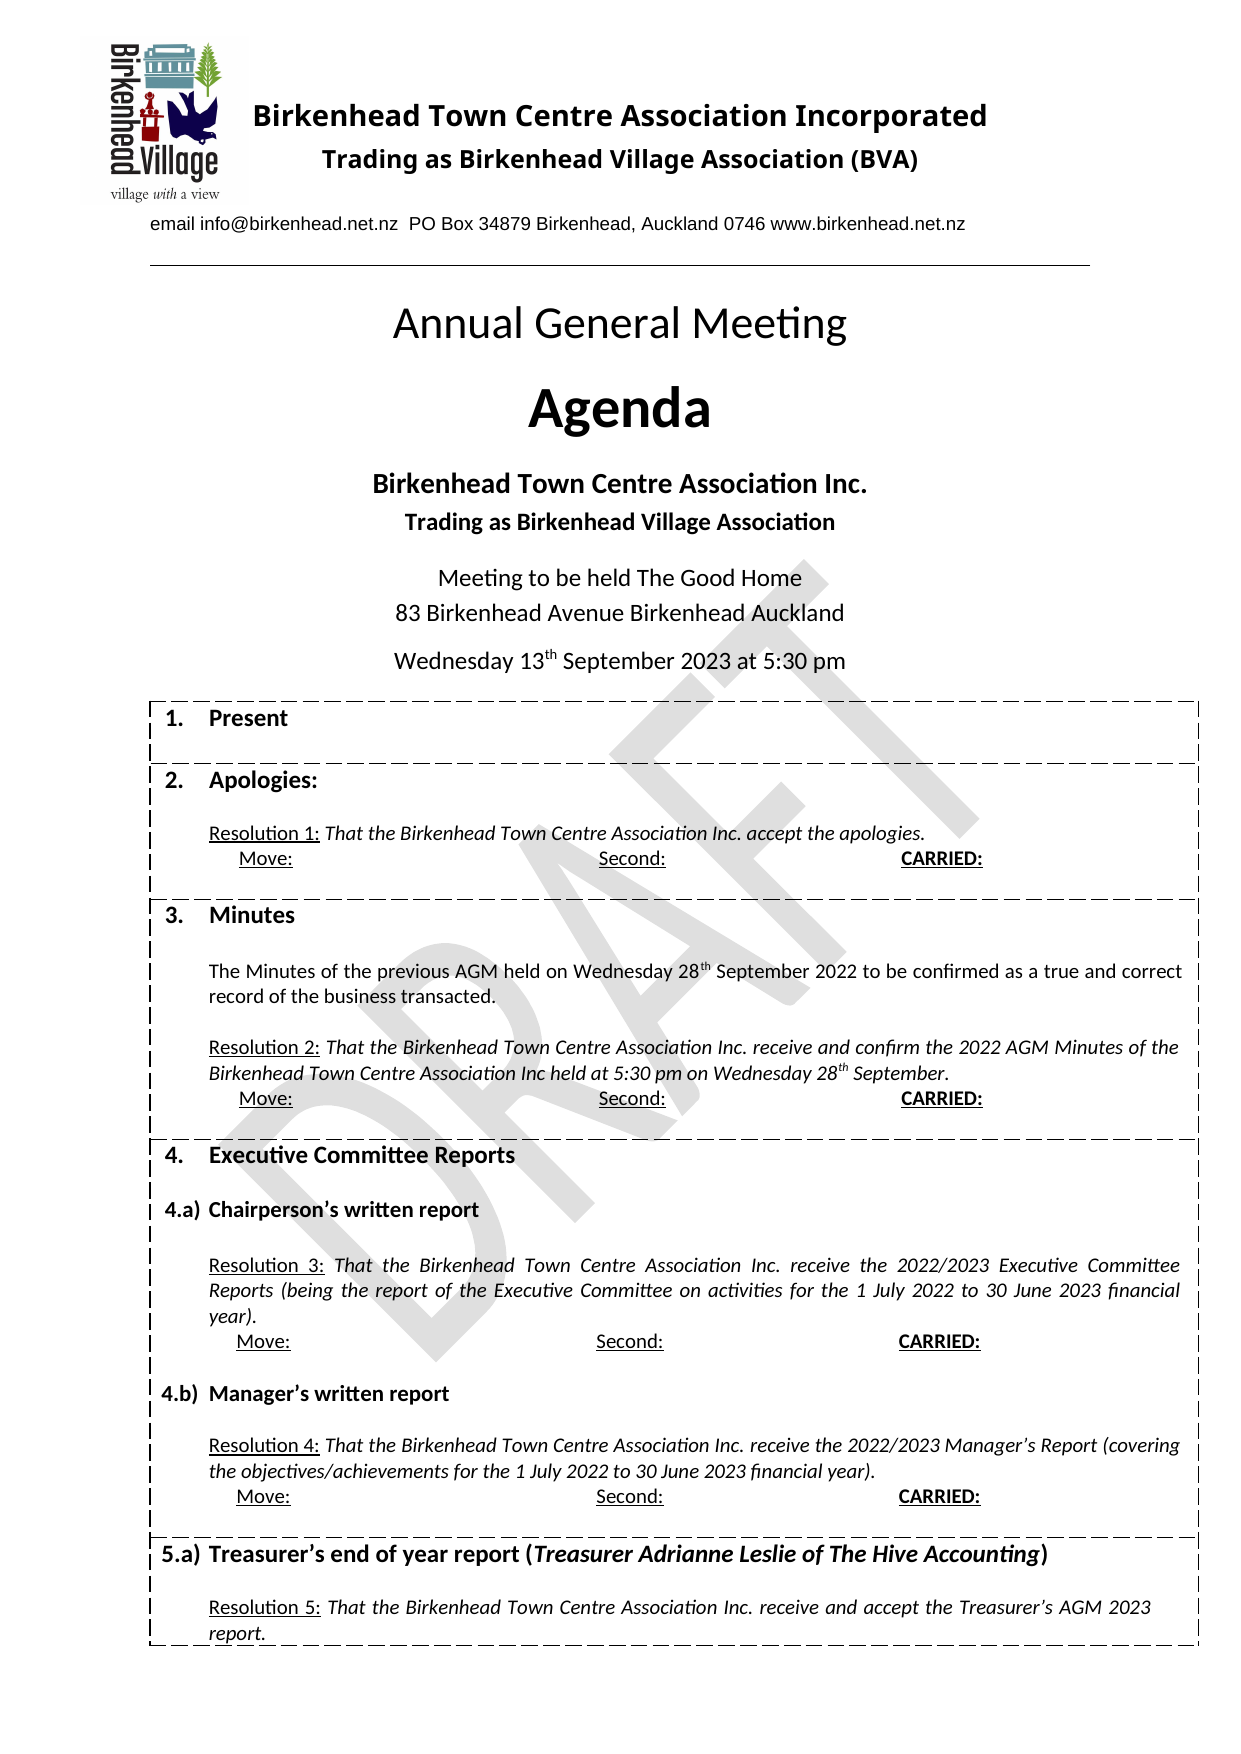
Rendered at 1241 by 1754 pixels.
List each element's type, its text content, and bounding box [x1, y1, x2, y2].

table_header Present [150, 701, 1198, 763]
text Wednesday 13th September 2023 at 5:30 pm [150, 645, 1090, 675]
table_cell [150, 1537, 1198, 1645]
title Annual General Meeting [150, 294, 1090, 350]
table_cell Executive Committee Reports 4.a) Chairperson’s written report Resolution 3: That the Birkenhead Town Centre Association Inc. receive the 2022/2023 Executive Committee Reports (being the report of the Executive Committee on activities for the 1 July 2022 to 30 June 2023 financial year). Move: Second: CARRIED: 4.b) Manager’s written report Resolution 4: That the Birkenhead Town Centre Association Inc. receive the 2022/2023 Manager’s Report (covering the objectives/achievements for the 1 July 2022 to 30 June 2023 financial year). Move: Second: CARRIED: [150, 1139, 1198, 1537]
table_cell Apologies: Resolution 1: That the Birkenhead Town Centre Association Inc. accept the apologies. Move: Second: CARRIED: [150, 763, 1198, 898]
text Birkenhead Town Centre Association Inc. [150, 466, 1090, 501]
table_cell Minutes The Minutes of the previous AGM held on Wednesday 28th September 2022 to be confirmed as a true and correct record of the business transacted. Resolution 2: That the Birkenhead Town Centre Association Inc. receive and confirm the 2022 AGM Minutes of the Birkenhead Town Centre Association Inc held at 5:30 pm on Wednesday 28th September. Move: Second: CARRIED: [150, 899, 1198, 1139]
text 83 Birkenhead Avenue Birkenhead Auckland [150, 597, 1090, 628]
picture [80, 36, 249, 205]
text Meeting to be held The Good Home [150, 562, 1090, 593]
title Agenda [150, 371, 1090, 442]
text Trading as Birkenhead Village Association [150, 506, 1090, 537]
